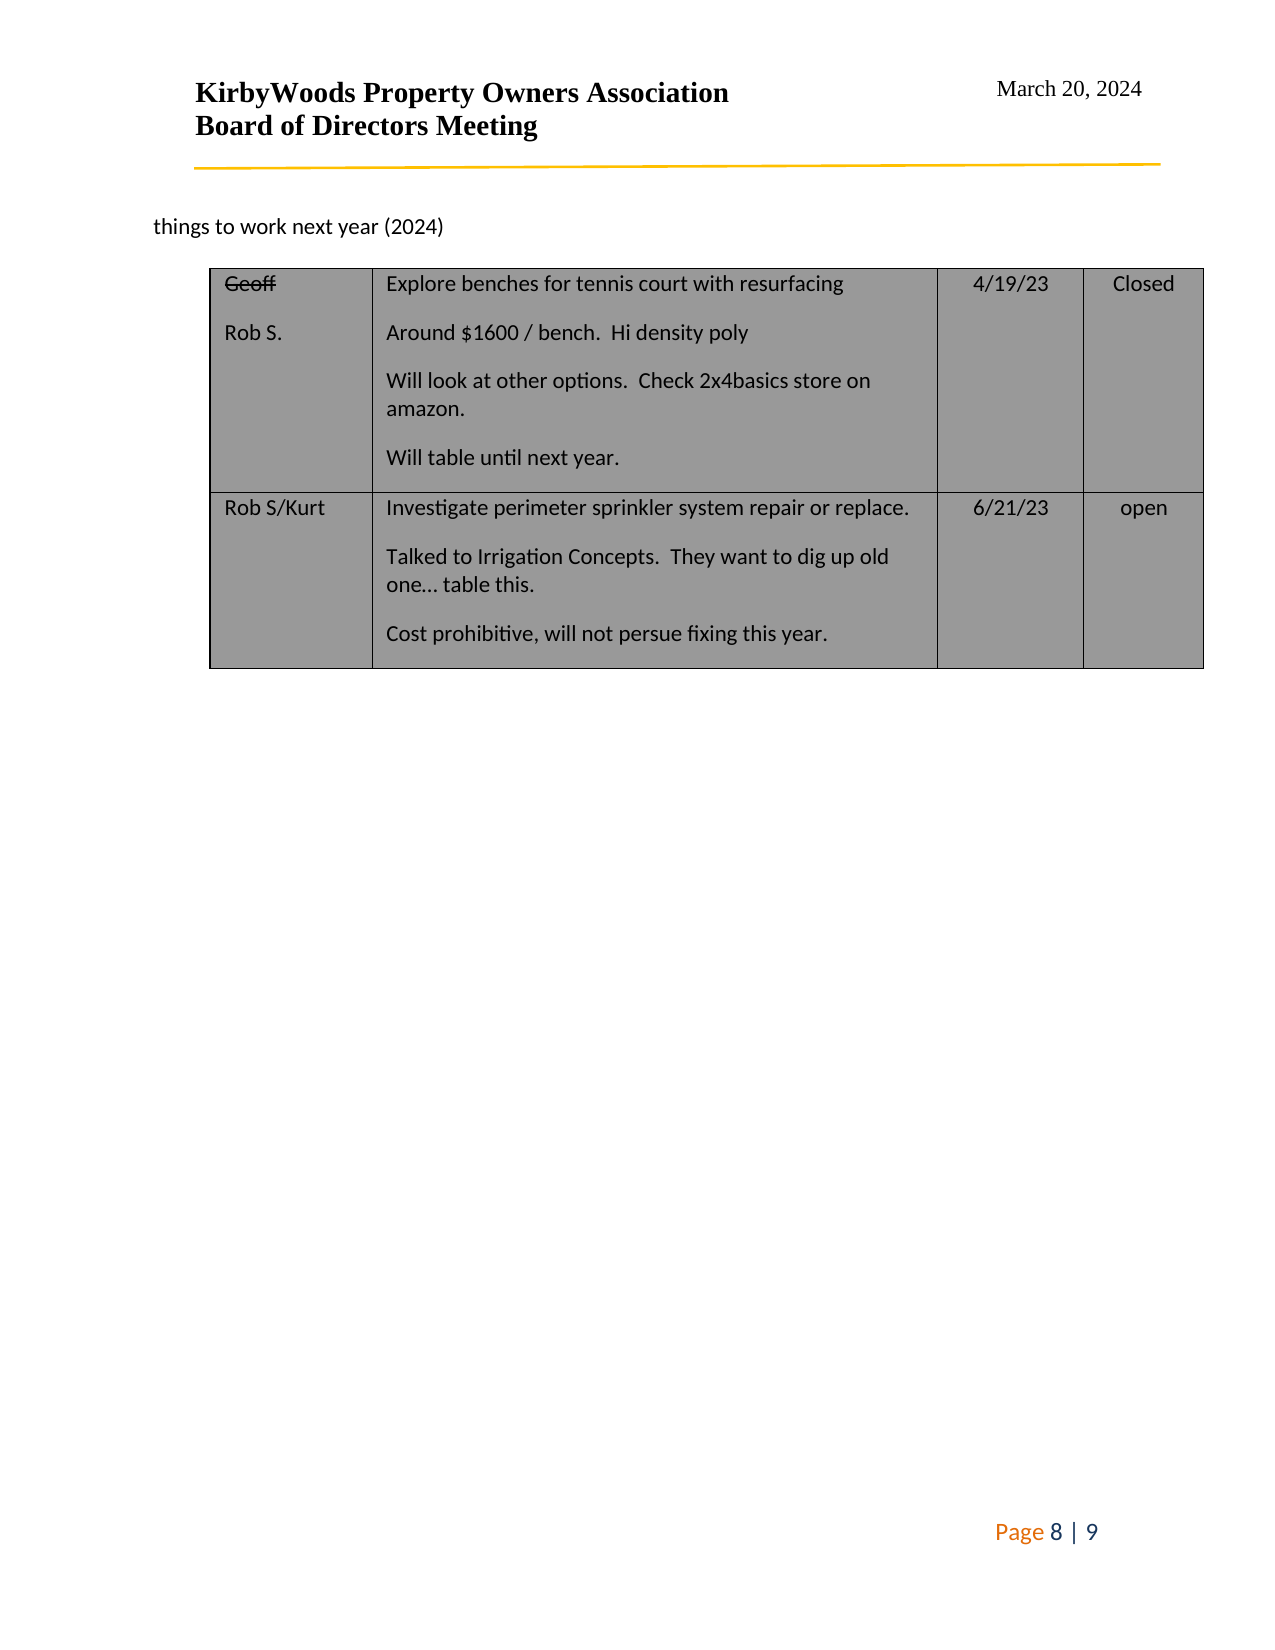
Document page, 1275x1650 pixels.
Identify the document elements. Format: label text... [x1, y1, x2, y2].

text things to work next year (2024) [153, 212, 1122, 240]
table_header Closed [1084, 269, 1203, 492]
table_header Geoff Rob S. [211, 269, 372, 492]
table_cell 6/21/23 [938, 493, 1083, 668]
table_cell Investigate perimeter sprinkler system repair or replace. Talked to Irrigation Concepts. They want to dig up old one… table this. Cost prohibitive, will not persue fixing this year. [373, 493, 937, 668]
table_cell open [1084, 493, 1203, 668]
table_cell Rob S/Kurt [211, 493, 372, 668]
table_header Explore benches for tennis court with resurfacing Around $1600 / bench. Hi density poly Will look at other options. Check 2x4basics store on amazon. Will table until next year. [373, 269, 937, 492]
table_header 4/19/23 [938, 269, 1083, 492]
